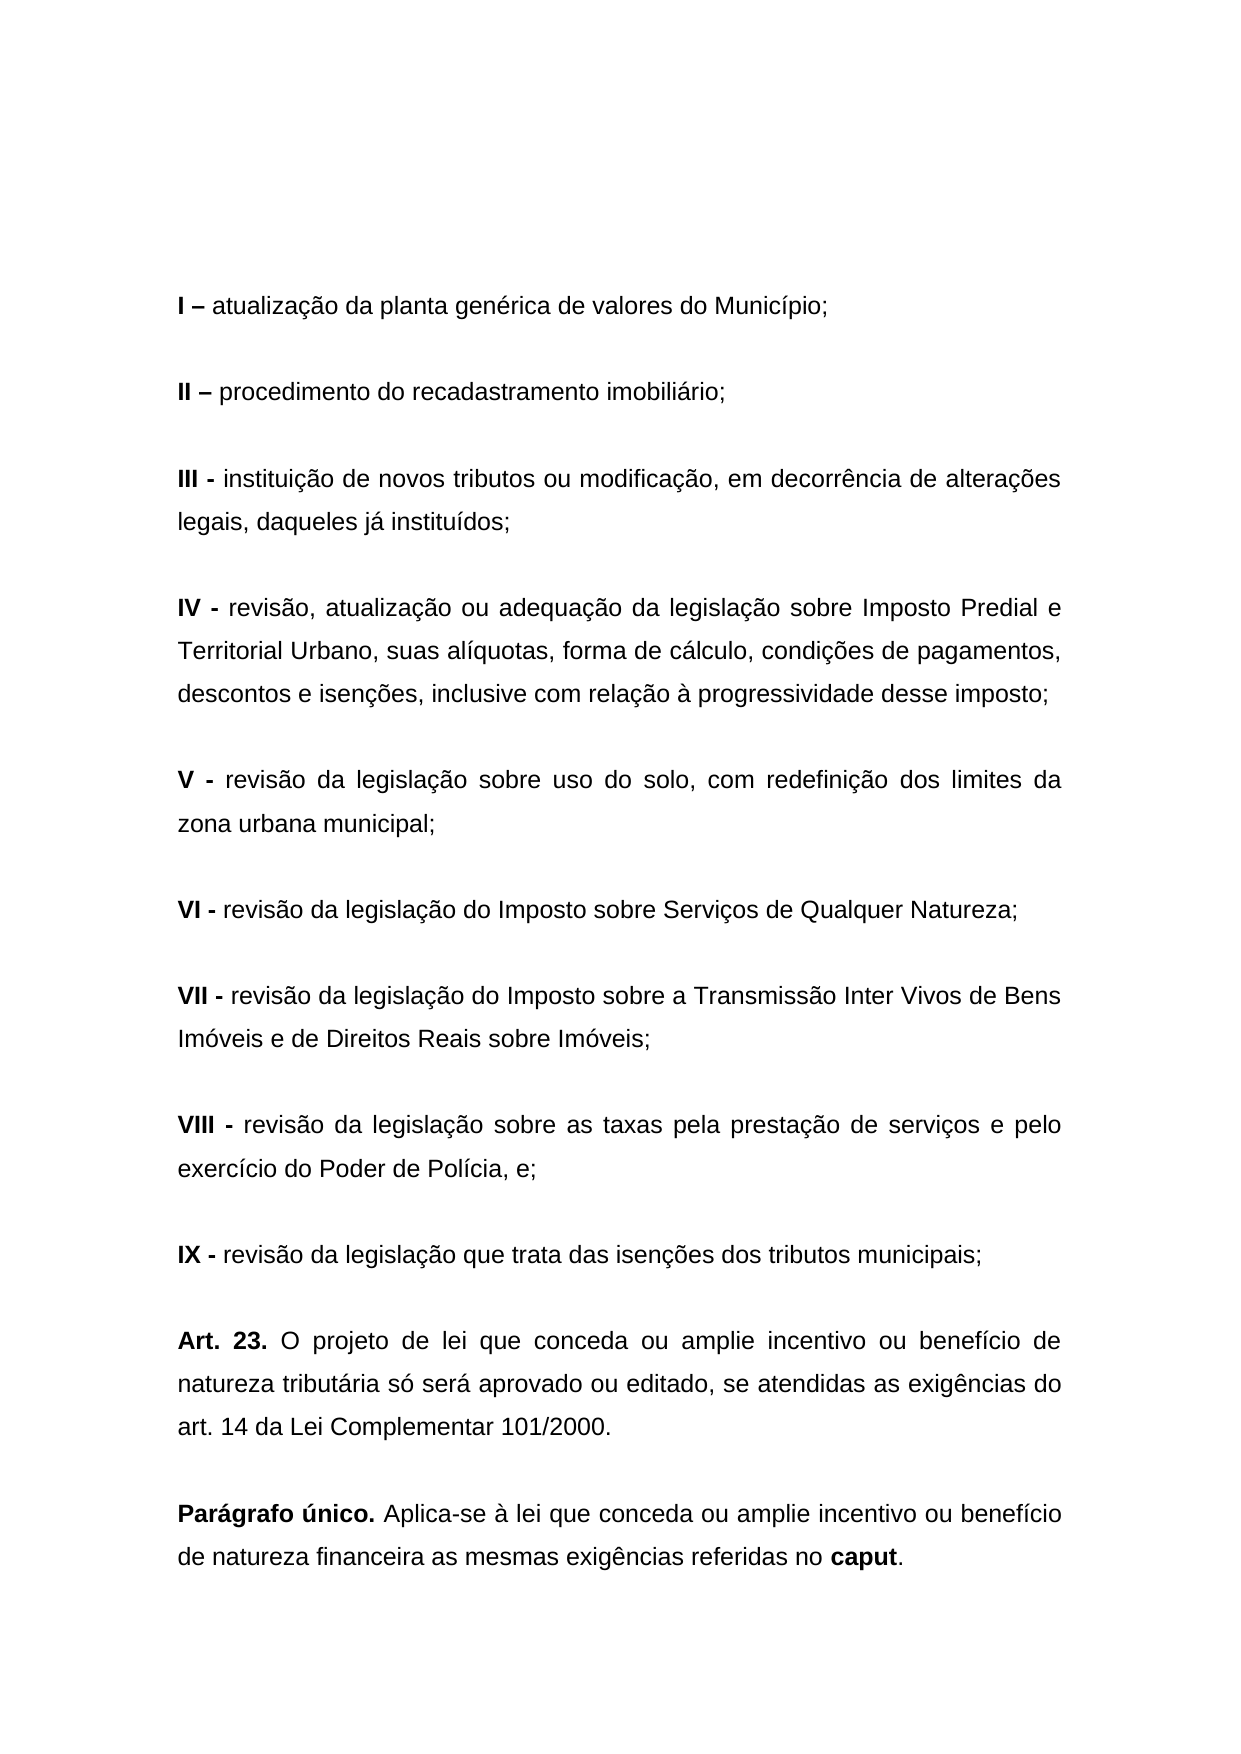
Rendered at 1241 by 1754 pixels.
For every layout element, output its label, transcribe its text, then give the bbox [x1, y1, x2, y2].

text VI - revisão da legislação do Imposto sobre Serviços de Qualquer Natureza; [177, 895, 1063, 924]
text IV - revisão, atualização ou adequação da legislação sobre Imposto Predial e Territorial Urbano, suas alíquotas, forma de cálculo, condições de pagamentos, descontos e isenções, inclusive com relação à progressividade desse imposto; [177, 593, 1063, 708]
text VIII - revisão da legislação sobre as taxas pela prestação de serviços e pelo exercício do Poder de Polícia, e; [177, 1111, 1063, 1182]
text VII - revisão da legislação do Imposto sobre a Transmissão Inter Vivos de Bens Imóveis e de Direitos Reais sobre Imóveis; [177, 981, 1063, 1053]
text Art. 23. O projeto de lei que conceda ou amplie incentivo ou benefício de natureza tributária só será aprovado ou editado, se atendidas as exigências do art. 14 da Lei Complementar 101/2000. [177, 1326, 1063, 1441]
text III - instituição de novos tributos ou modificação, em decorrência de alterações legais, daqueles já instituídos; [177, 464, 1063, 536]
text II – procedimento do recadastramento imobiliário; [177, 377, 1063, 406]
text Parágrafo único. Aplica-se à lei que conceda ou amplie incentivo ou benefício de natureza financeira as mesmas exigências referidas no caput. [177, 1499, 1063, 1571]
text I – atualização da planta genérica de valores do Município; [177, 291, 1063, 320]
text IX - revisão da legislação que trata das isenções dos tributos municipais; [177, 1240, 1063, 1269]
text V - revisão da legislação sobre uso do solo, com redefinição dos limites da zona urbana municipal; [177, 766, 1063, 837]
